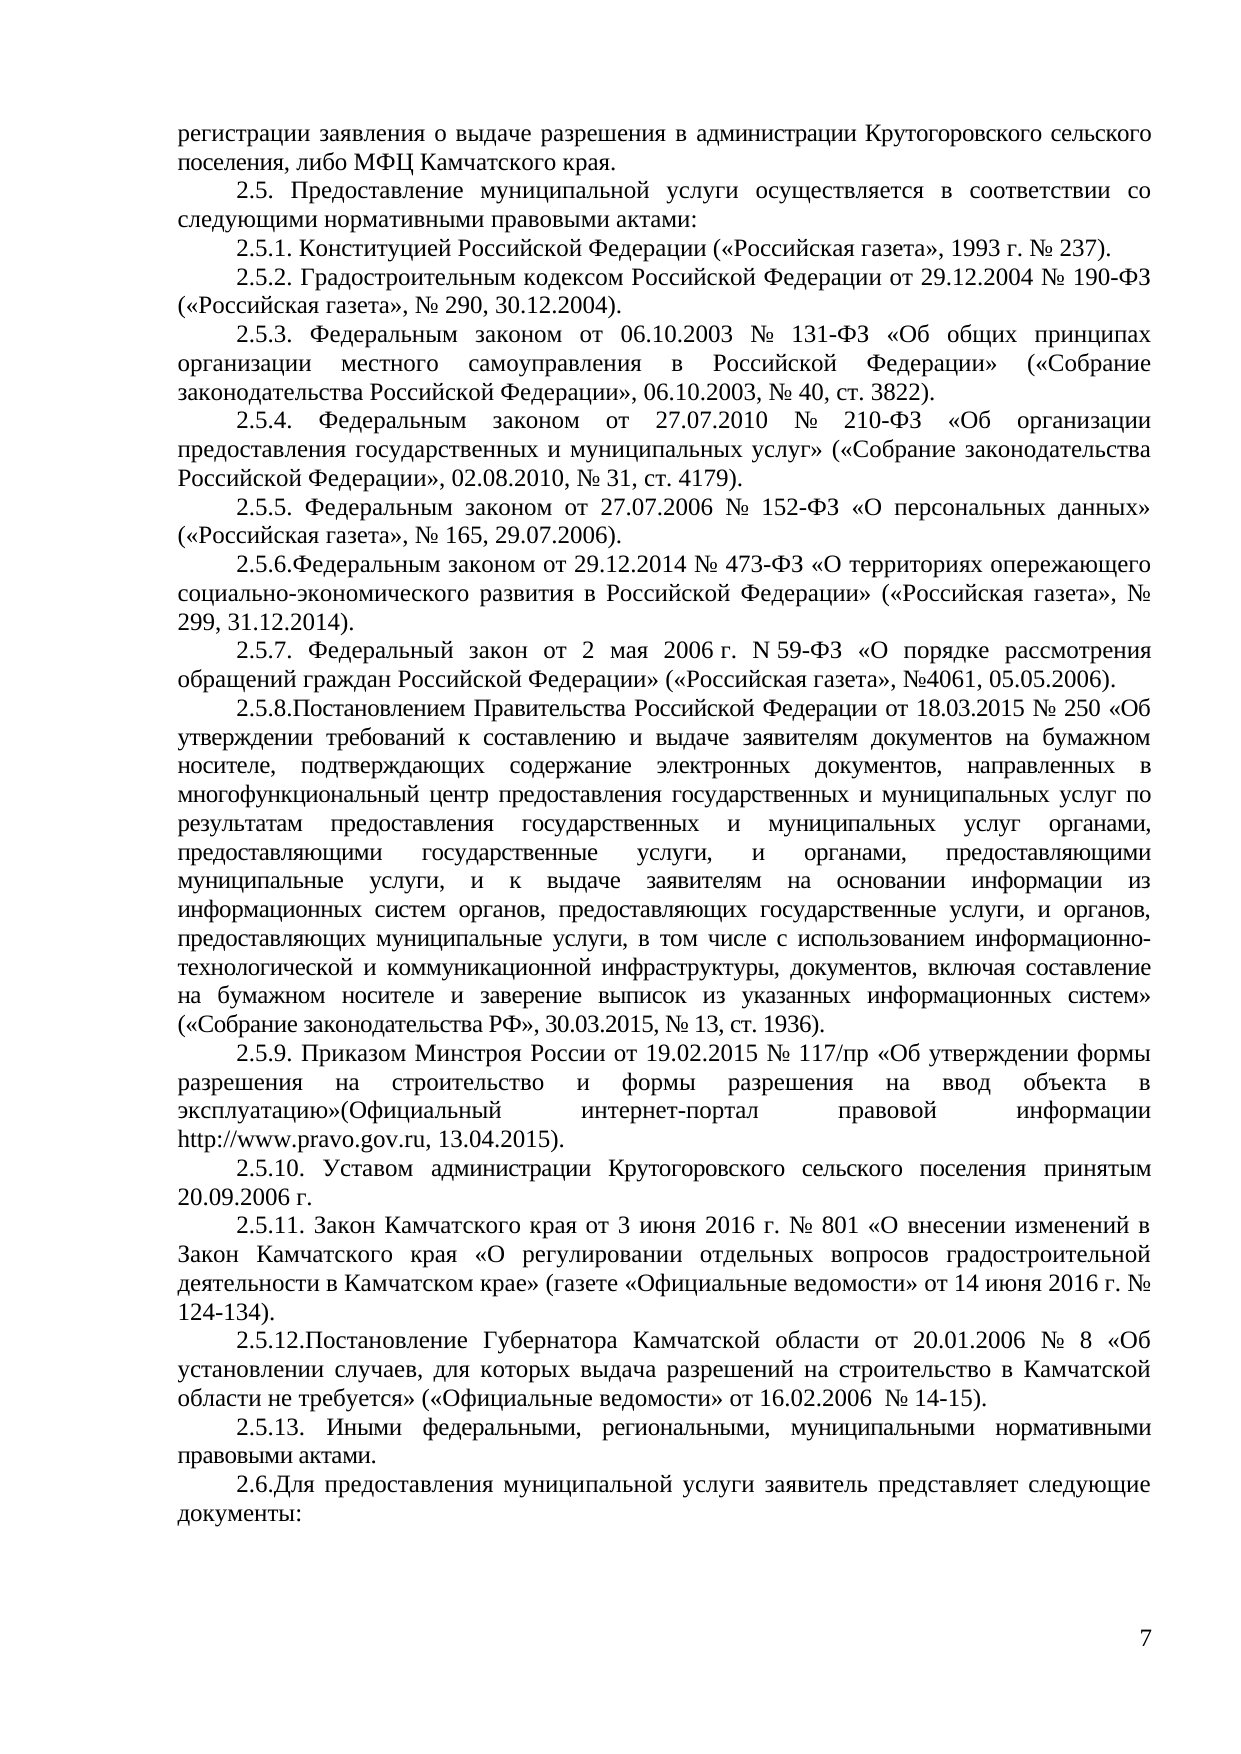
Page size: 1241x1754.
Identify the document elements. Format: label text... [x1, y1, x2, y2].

text 2.5.1. Конституцией Российской Федерации («Российская газета», 1993 г. № 237). [177, 233, 1152, 262]
text 2.5.6.Федеральным законом от 29.12.2014 № 473-ФЗ «О территориях опережающего социально-экономического развития в Российской Федерации» («Российская газета», № 299, 31.12.2014). [177, 549, 1152, 636]
text 2.5. Предоставление муниципальной услуги осуществляется в соответствии со следующими нормативными правовыми актами: [177, 176, 1152, 233]
text 2.5.2. Градостроительным кодексом Российской Федерации от 29.12.2004 № 190-ФЗ («Российская газета», № 290, 30.12.2004). [177, 262, 1152, 319]
text 2.5.8.Постановлением Правительства Российской Федерации от 18.03.2015 № 250 «Об утверждении требований к составлению и выдаче заявителям документов на бумажном носителе, подтверждающих содержание электронных документов, направленных в многофункциональный центр предоставления государственных и муниципальных услуг по результатам предоставления государственных и муниципальных услуг органами, предоставляющими государственные услуги, и органами, предоставляющими муниципальные услуги, и к выдаче заявителям на основании информации из информационных систем органов, предоставляющих государственные услуги, и органов, предоставляющих муниципальные услуги, в том числе с использованием информационно-технологической и коммуникационной инфраструктуры, документов, включая составление на бумажном носителе и заверение выписок из указанных информационных систем» («Собрание законодательства РФ», 30.03.2015, № 13, ст. 1936). [177, 693, 1152, 1038]
text 2.5.11. Закон Камчатского края от 3 июня 2016 г. № 801 «О внесении изменений в Закон Камчатского края «О регулировании отдельных вопросов градостроительной деятельности в Камчатском крае» (газете «Официальные ведомости» от 14 июня 2016 г. № 124-134). [177, 1211, 1152, 1326]
text 2.6.Для предоставления муниципальной услуги заявитель представляет следующие документы: [177, 1469, 1152, 1527]
text 2.5.12.Постановление Губернатора Камчатской области от 20.01.2006 № 8 «Об установлении случаев, для которых выдача разрешений на строительство в Камчатской области не требуется» («Официальные ведомости» от 16.02.2006 № 14-15). [177, 1326, 1152, 1412]
text 2.5.9. Приказом Минстроя России от 19.02.2015 № 117/пр «Об утверждении формы разрешения на строительство и формы разрешения на ввод объекта в эксплуатацию»(Официальный интернет-портал правовой информации http://www.pravo.gov.ru, 13.04.2015). [177, 1038, 1152, 1153]
text 2.5.13. Иными федеральными, региональными, муниципальными нормативными правовыми актами. [177, 1412, 1152, 1469]
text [177, 118, 1152, 176]
text 2.5.3. Федеральным законом от 06.10.2003 № 131-ФЗ «Об общих принципах организации местного самоуправления в Российской Федерации» («Собрание законодательства Российской Федерации», 06.10.2003, № 40, ст. 3822). [177, 319, 1152, 406]
text 2.5.4. Федеральным законом от 27.07.2010 № 210-ФЗ «Об организации предоставления государственных и муниципальных услуг» («Собрание законодательства Российской Федерации», 02.08.2010, № 31, ст. 4179). [177, 406, 1152, 492]
text 2.5.10. Уставом администрации Крутогоровского сельского поселения принятым 20.09.2006 г. [177, 1153, 1152, 1211]
text 2.5.7. Федеральный закон от 2 мая 2006 г. N 59-ФЗ «О порядке рассмотрения обращений граждан Российской Федерации» («Российская газета», №4061, 05.05.2006). [177, 636, 1152, 693]
text 2.5.5. Федеральным законом от 27.07.2006 № 152-ФЗ «О персональных данных» («Российская газета», № 165, 29.07.2006). [177, 492, 1152, 549]
